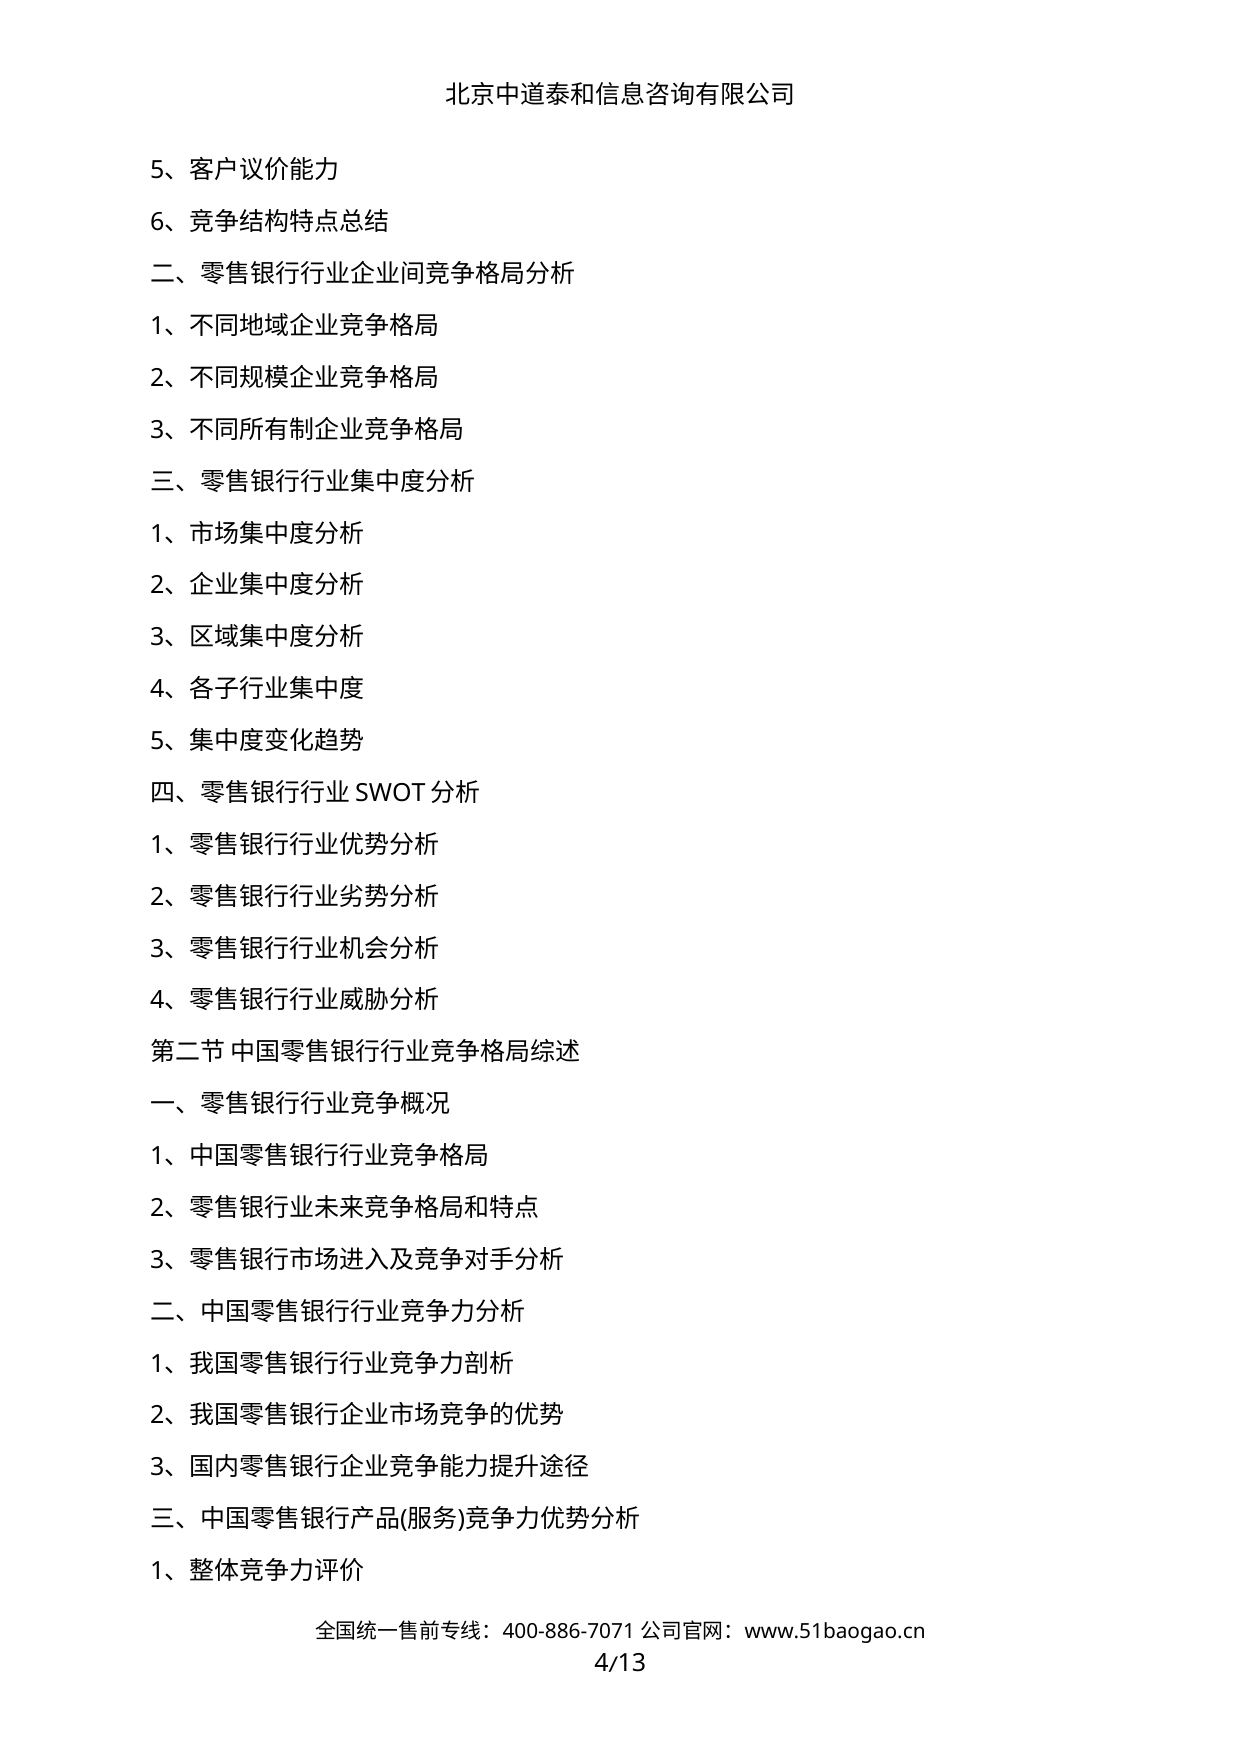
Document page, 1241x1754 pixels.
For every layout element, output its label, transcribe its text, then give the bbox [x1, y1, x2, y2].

text 2、我国零售银行企业市场竞争的优势 [150, 1395, 1090, 1431]
text 5、客户议价能力 [150, 150, 1090, 186]
text 三、中国零售银行产品(服务)竞争力优势分析 [150, 1499, 1090, 1535]
text 1、市场集中度分析 [150, 513, 1090, 549]
text 2、不同规模企业竞争格局 [150, 357, 1090, 394]
text 1、不同地域企业竞争格局 [150, 306, 1090, 342]
text 三、零售银行行业集中度分析 [150, 461, 1090, 497]
text 3、国内零售银行企业竞争能力提升途径 [150, 1447, 1090, 1483]
text 5、集中度变化趋势 [150, 721, 1090, 757]
text 1、中国零售银行行业竞争格局 [150, 1136, 1090, 1172]
text 6、竞争结构特点总结 [150, 202, 1090, 238]
text 第二节 中国零售银行行业竞争格局综述 [150, 1032, 1090, 1068]
text 四、零售银行行业SWOT分析 [150, 772, 1090, 809]
text 2、零售银行业未来竞争格局和特点 [150, 1187, 1090, 1224]
text 4、零售银行行业威胁分析 [150, 980, 1090, 1016]
text 3、不同所有制企业竞争格局 [150, 409, 1090, 446]
text 二、中国零售银行行业竞争力分析 [150, 1291, 1090, 1327]
text 1、我国零售银行行业竞争力剖析 [150, 1343, 1090, 1379]
text 3、零售银行行业机会分析 [150, 928, 1090, 964]
text 二、零售银行行业企业间竞争格局分析 [150, 254, 1090, 290]
text 3、区域集中度分析 [150, 617, 1090, 653]
text 1、零售银行行业优势分析 [150, 824, 1090, 861]
text 4、各子行业集中度 [150, 669, 1090, 705]
text 3、零售银行市场进入及竞争对手分析 [150, 1239, 1090, 1276]
text 1、整体竞争力评价 [150, 1551, 1090, 1587]
text 2、企业集中度分析 [150, 565, 1090, 601]
text 一、零售银行行业竞争概况 [150, 1084, 1090, 1120]
text 2、零售银行行业劣势分析 [150, 876, 1090, 912]
